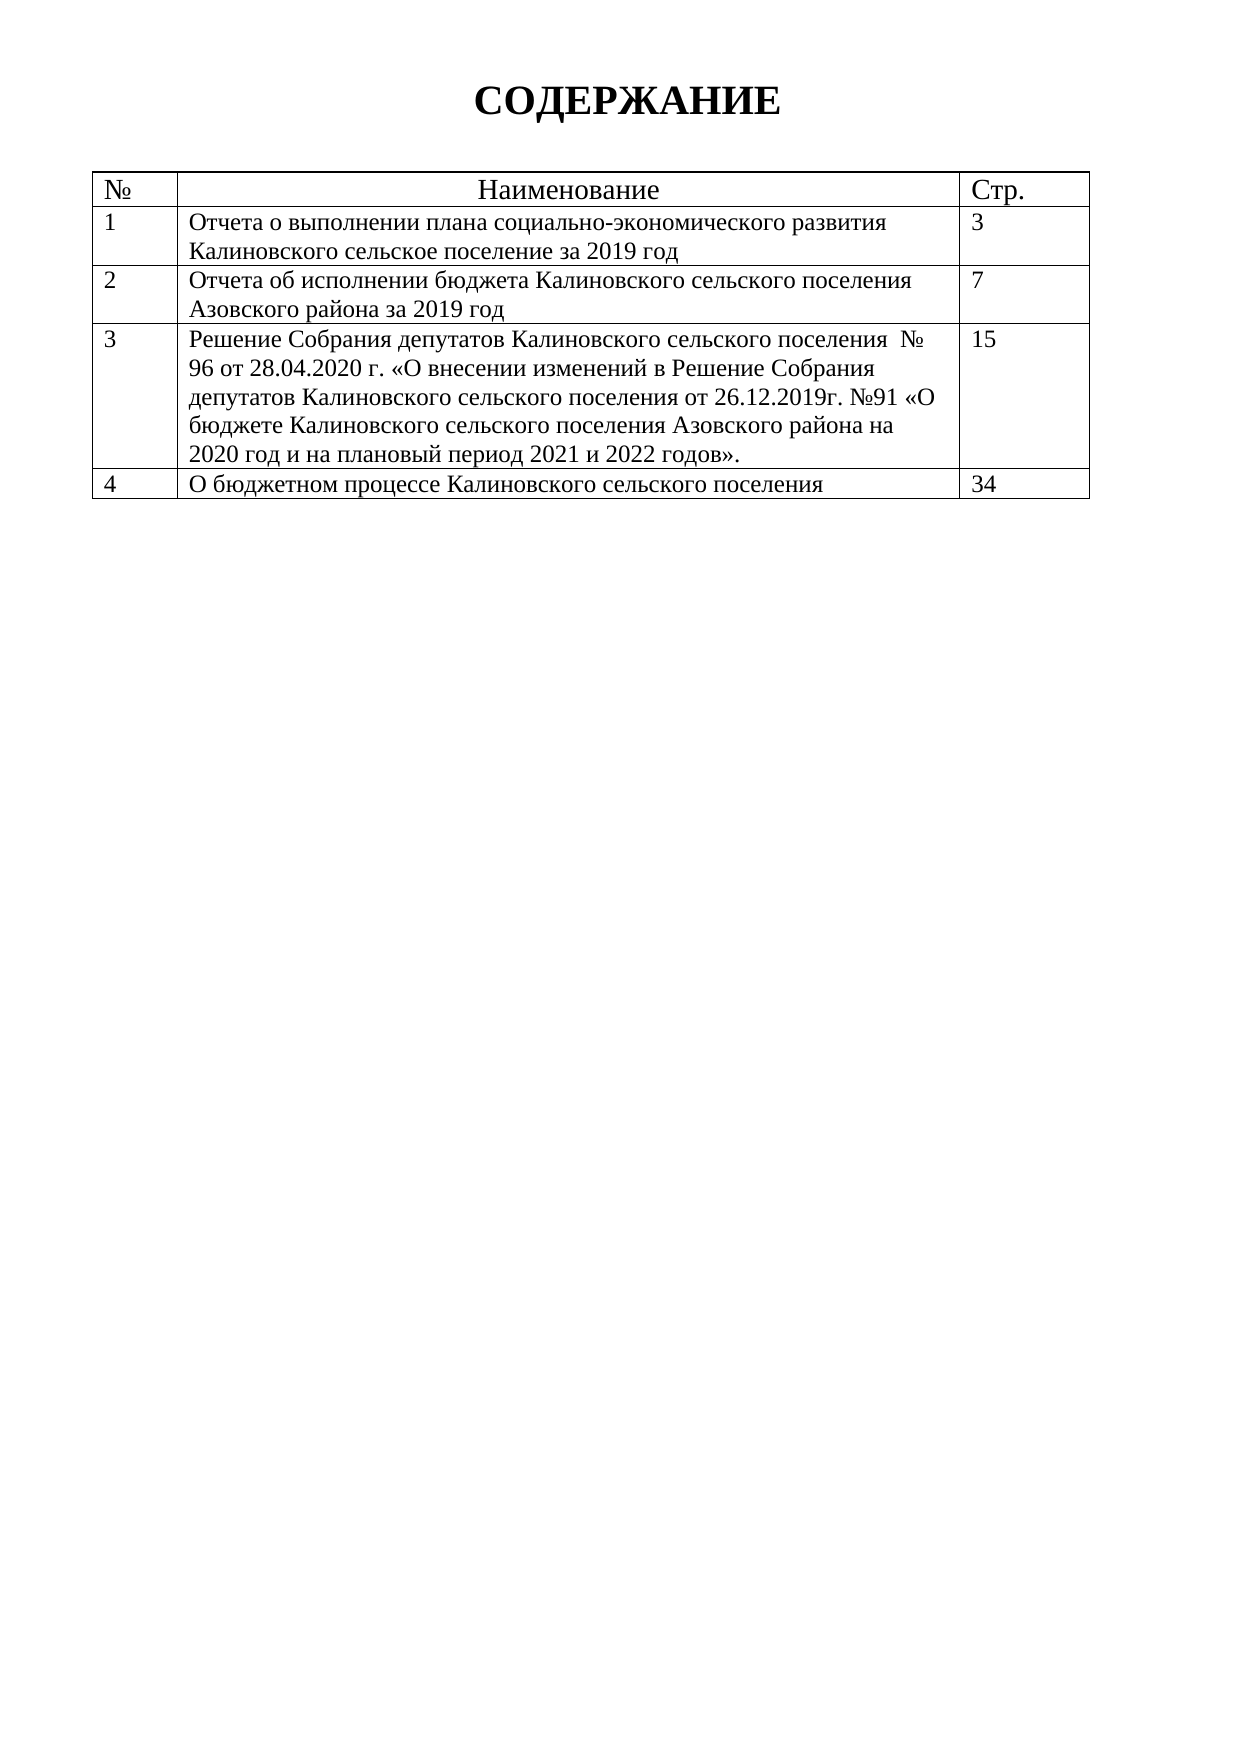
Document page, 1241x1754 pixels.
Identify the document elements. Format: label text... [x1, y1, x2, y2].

table_cell 1 [93, 207, 177, 264]
table_cell 34 [960, 469, 1089, 498]
table_cell Отчета о выполнении плана социально-экономического развития Калиновского сельское поселение за 2019 год [178, 207, 959, 264]
table_cell 15 [960, 324, 1089, 468]
table_cell 3 [93, 324, 177, 468]
text СОДЕРЖАНИЕ [103, 76, 1152, 123]
table_header Стр. [960, 173, 1089, 206]
table_cell О бюджетном процессе Калиновского сельского поселения [178, 469, 959, 498]
table_cell 7 [960, 266, 1089, 323]
table_cell 2 [93, 266, 177, 323]
table_header № [93, 173, 177, 206]
table_cell 3 [960, 207, 1089, 264]
table_cell Отчета об исполнении бюджета Калиновского сельского поселения Азовского района за 2019 год [178, 266, 959, 323]
table_header Наименование [178, 173, 959, 206]
table_cell Решение Собрания депутатов Калиновского сельского поселения № 96 от 28.04.2020 г. «О внесении изменений в Решение Собрания депутатов Калиновского сельского поселения от 26.12.2019г. №91 «О бюджете Калиновского сельского поселения Азовского района на 2020 год и на плановый период 2021 и 2022 годов». [178, 324, 959, 468]
table_cell 4 [93, 469, 177, 498]
